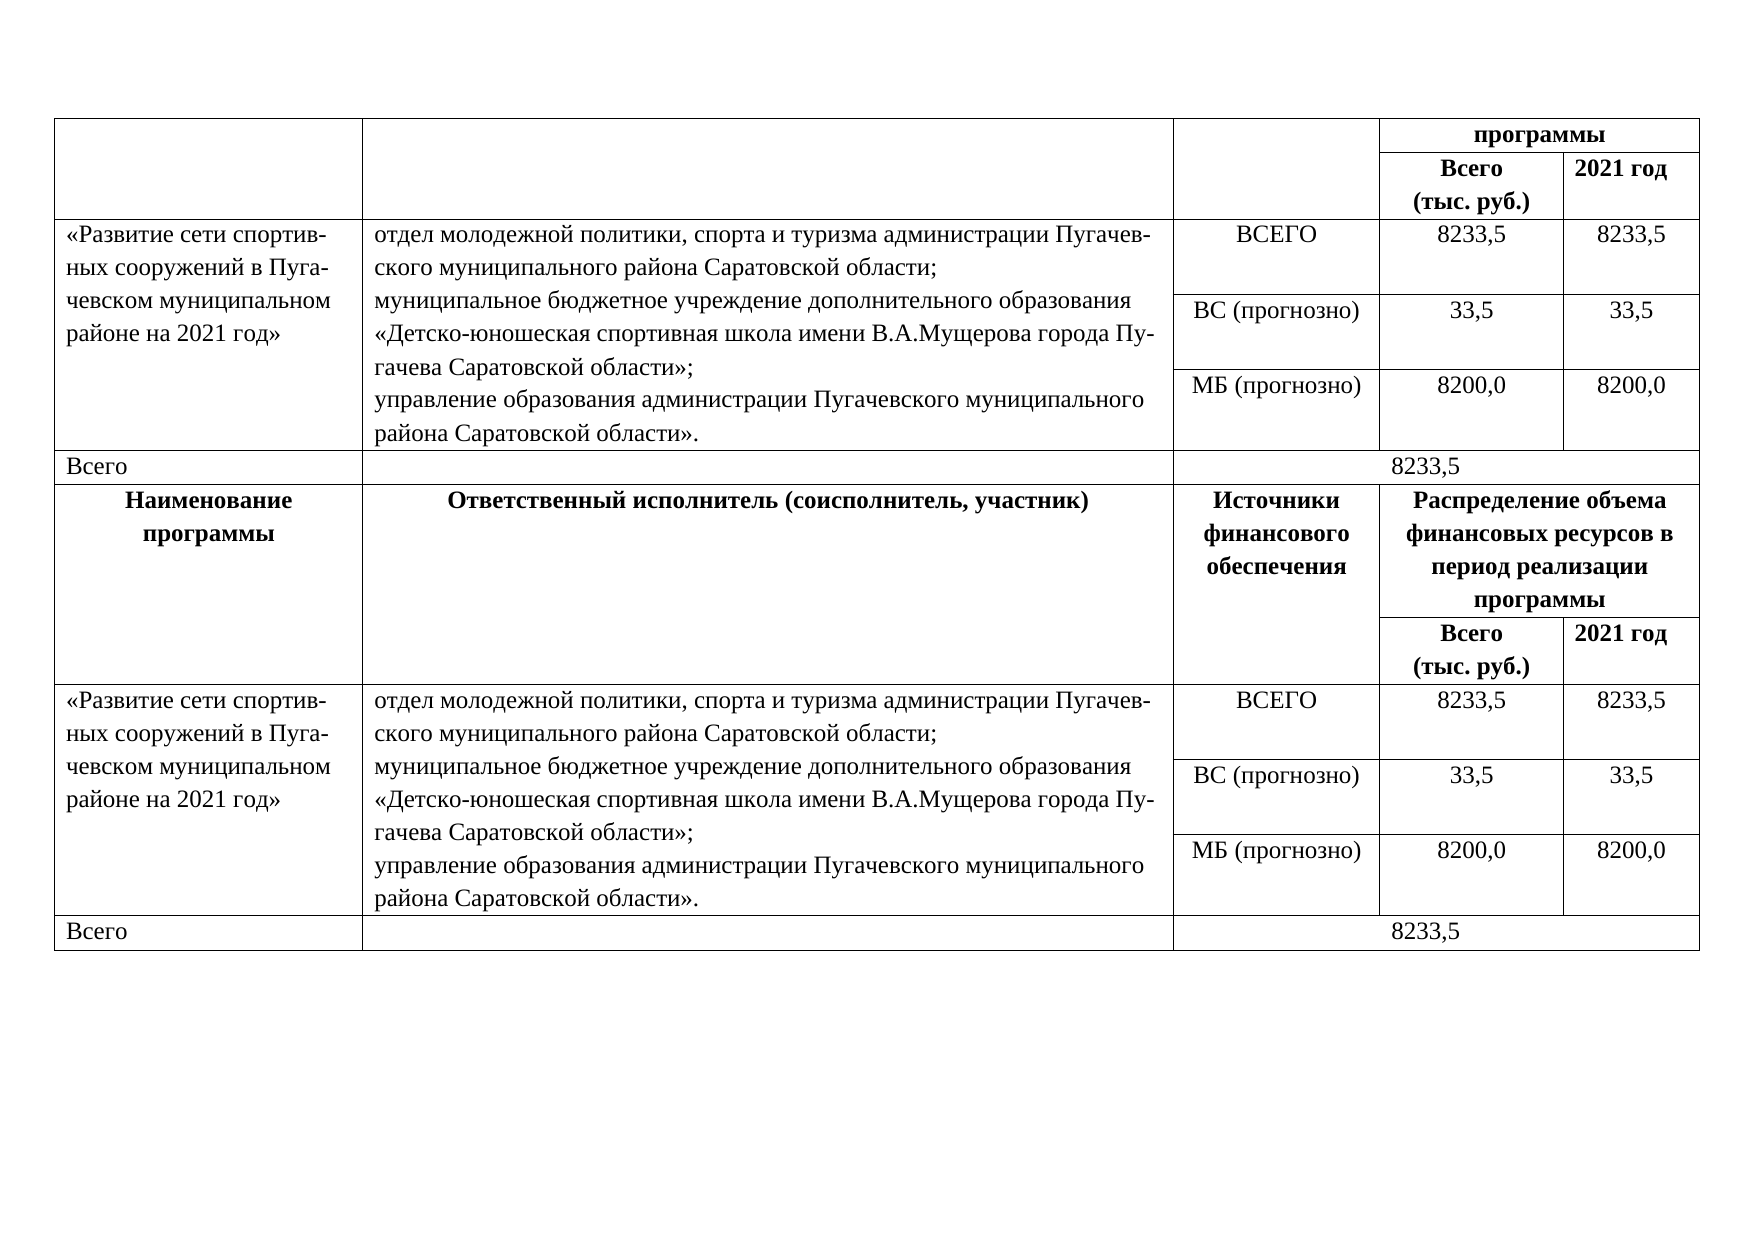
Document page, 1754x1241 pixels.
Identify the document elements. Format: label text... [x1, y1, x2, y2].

table_cell Всего (тыс. руб.) [1380, 618, 1563, 684]
table_cell [363, 451, 1173, 484]
table_cell Ответственный исполнитель (соисполнитель, участник) [363, 485, 1173, 684]
table_cell 33,5 [1380, 760, 1563, 834]
table_cell 33,5 [1564, 760, 1699, 834]
table_cell 8233,5 [1380, 220, 1563, 294]
table_cell Распределение объема финансовых ресурсов в период реализации программы [1380, 485, 1699, 617]
table_cell 2021 год [1564, 153, 1699, 218]
table_cell 8233,5 [1564, 685, 1699, 759]
table_cell 8233,5 [1564, 220, 1699, 294]
table_cell ВС (прогнозно) [1174, 760, 1379, 834]
table_cell [363, 916, 1173, 949]
table_cell 33,5 [1380, 295, 1563, 369]
table_cell 8200,0 [1380, 835, 1563, 915]
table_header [55, 119, 362, 218]
table_cell МБ (прогнозно) [1174, 835, 1379, 915]
table_cell 8200,0 [1564, 370, 1699, 450]
table_cell отдел молодежной политики, спорта и туризма администрации Пугачев-ского муниципального района Саратовской области; муниципальное бюджетное учреждение дополнительного образования «Детско-юношеская спортивная школа имени В.А.Мущерова города Пу-гачева Саратовской области»; управление образования администрации Пугачевского муниципального района Саратовской области». [363, 685, 1173, 915]
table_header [1380, 119, 1699, 152]
table_cell ВСЕГО [1174, 220, 1379, 294]
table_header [1174, 119, 1379, 218]
table_cell Всего [55, 451, 362, 484]
table_cell 8233,5 [1174, 451, 1699, 484]
table_cell 8200,0 [1564, 835, 1699, 915]
table_cell ВС (прогнозно) [1174, 295, 1379, 369]
table_cell Источники финансового обеспечения [1174, 485, 1379, 684]
table_cell МБ (прогнозно) [1174, 370, 1379, 450]
table_cell 8200,0 [1380, 370, 1563, 450]
table_cell 8233,5 [1380, 685, 1563, 759]
table_cell 2021 год [1564, 618, 1699, 684]
table_cell отдел молодежной политики, спорта и туризма администрации Пугачев-ского муниципального района Саратовской области; муниципальное бюджетное учреждение дополнительного образования «Детско-юношеская спортивная школа имени В.А.Мущерова города Пу-гачева Саратовской области»; управление образования администрации Пугачевского муниципального района Саратовской области». [363, 220, 1173, 450]
table_cell «Развитие сети спортив-ных сооружений в Пуга-чевском муниципальном районе на 2021 год» [55, 685, 362, 915]
table_cell «Развитие сети спортив-ных сооружений в Пуга-чевском муниципальном районе на 2021 год» [55, 220, 362, 450]
table_cell Всего [55, 916, 362, 949]
table_cell 33,5 [1564, 295, 1699, 369]
table_cell ВСЕГО [1174, 685, 1379, 759]
table_cell Всего (тыс. руб.) [1380, 153, 1563, 218]
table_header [363, 119, 1173, 218]
table_cell Наименование программы [55, 485, 362, 684]
table_cell 8233,5 [1174, 916, 1699, 949]
